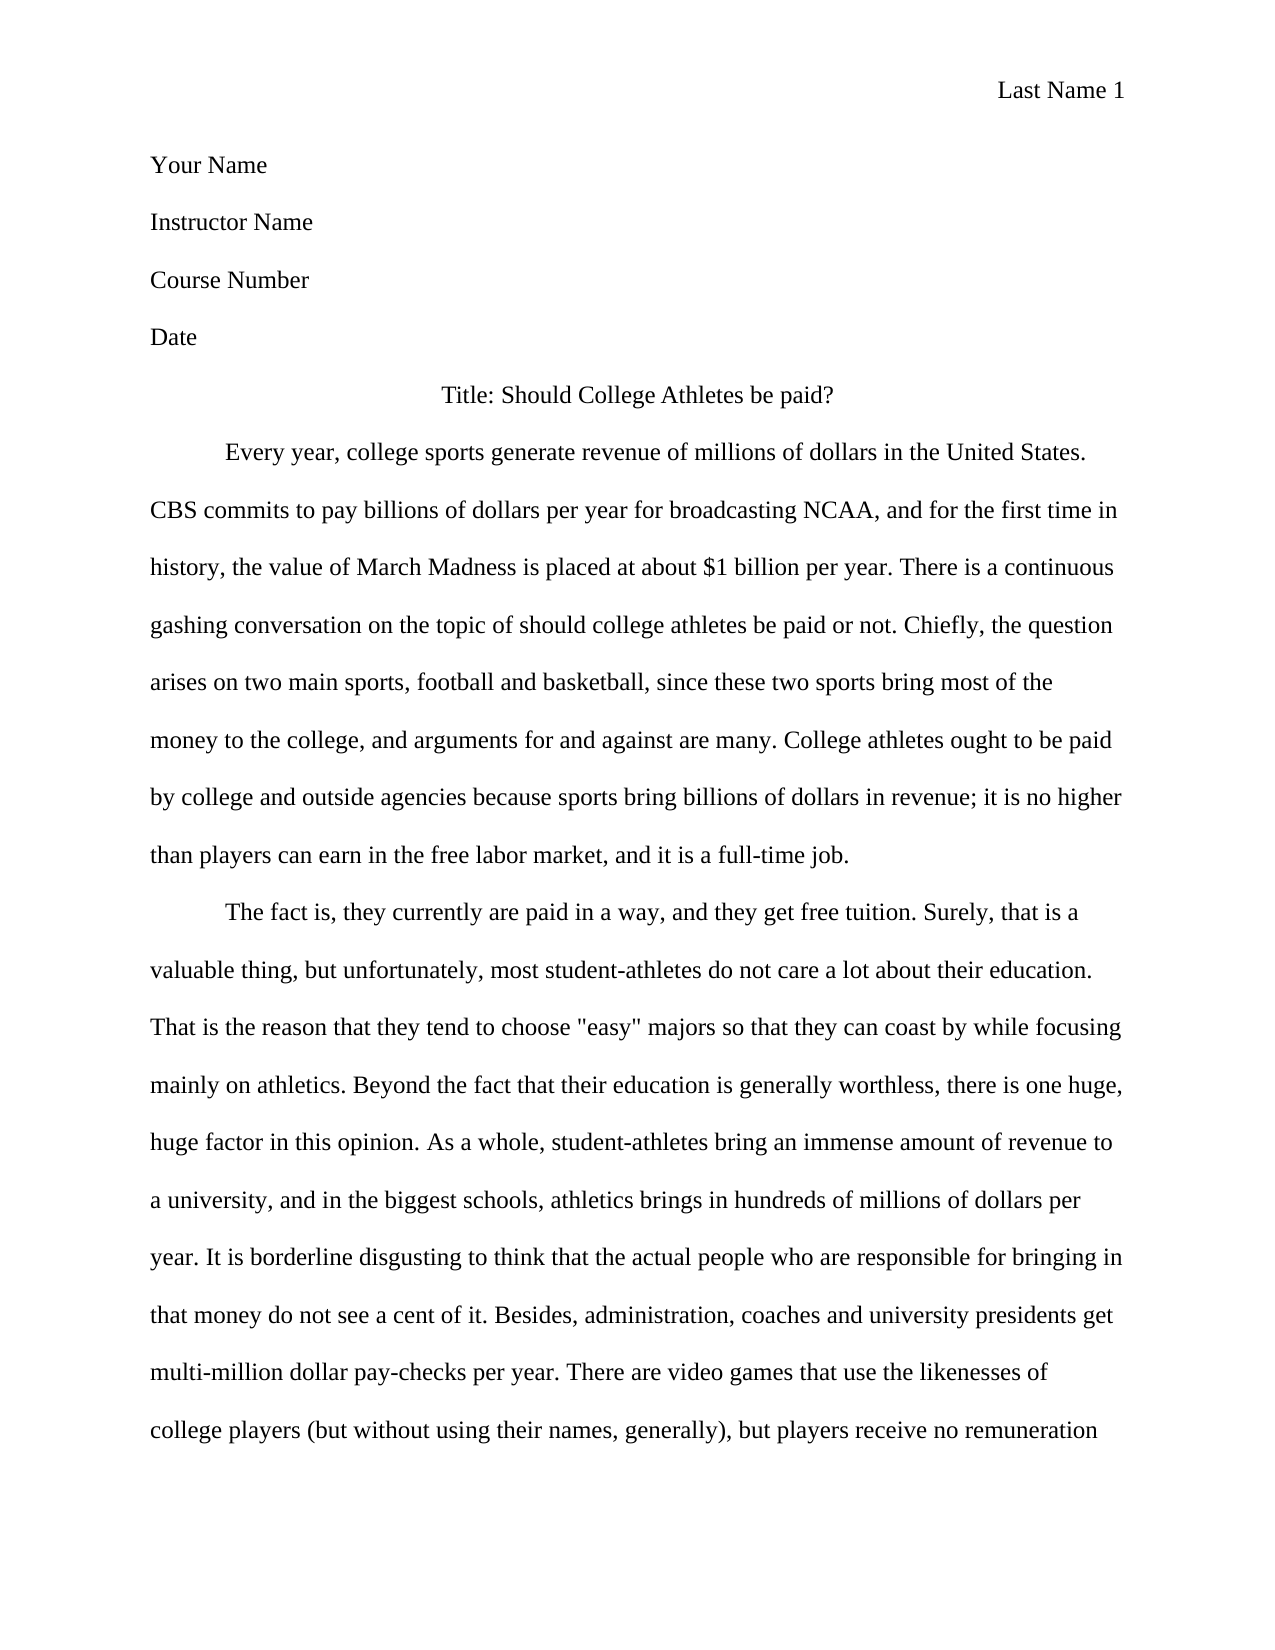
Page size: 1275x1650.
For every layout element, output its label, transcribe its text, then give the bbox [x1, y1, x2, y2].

title : Should College Athletes be paid? [150, 380, 1125, 409]
text Every year, college sports generate revenue of millions of dollars in the United States. CBS commits to pay billions of dollars per year for broadcasting NCAA, and for the first time in history, the value of March Madness is placed at about $1 billion per year. There is a continuous gashing conversation on the topic of should college athletes be paid or not. Chiefly, the question arises on two main sports, football and basketball, since these two sports bring most of the money to the college, and arguments for and against are many. College athletes ought to be paid by college and outside agencies because sports bring billions of dollars in revenue; it is no higher than players can earn in the free labor market, and it is a full-time job. [150, 437, 1125, 869]
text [150, 897, 1125, 1444]
